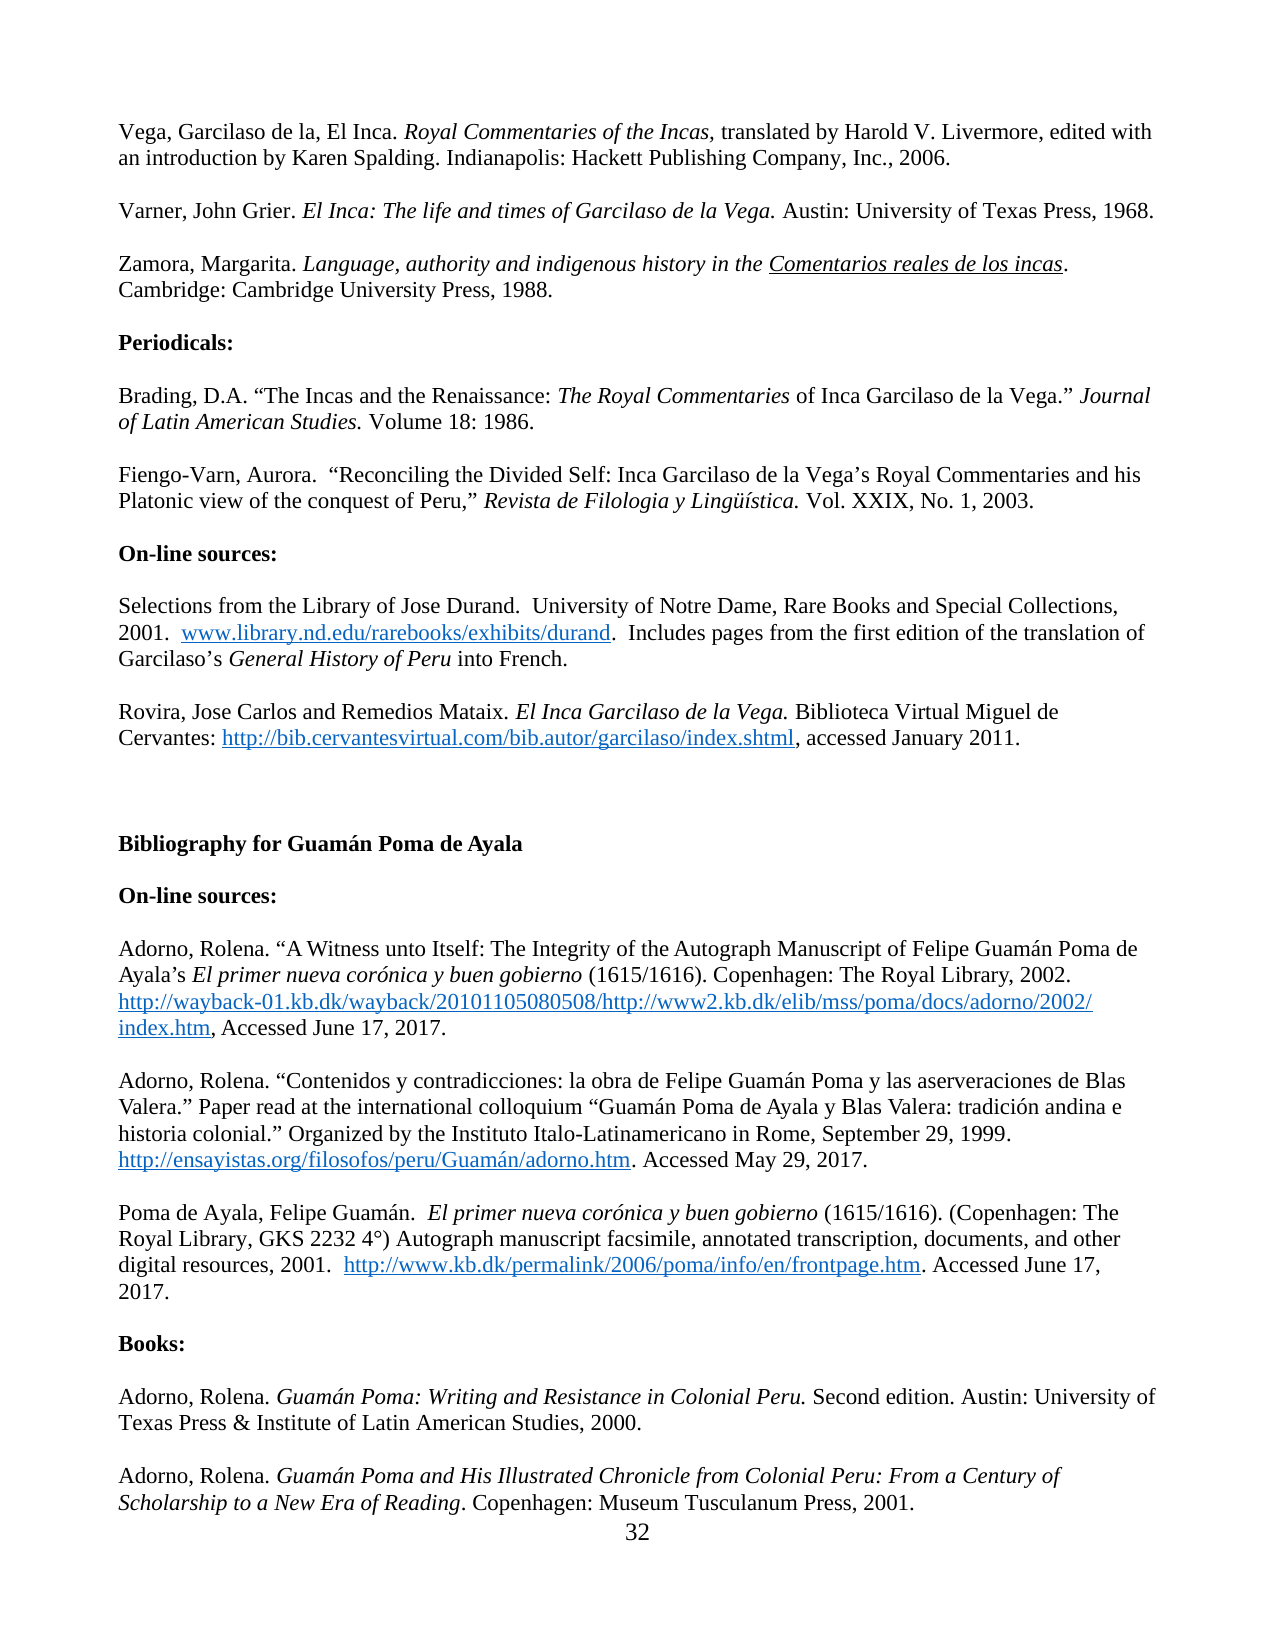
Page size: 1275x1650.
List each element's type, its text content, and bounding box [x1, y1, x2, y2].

text Adorno, Rolena. Guamán Poma and His Illustrated Chronicle from Colonial Peru: From a Century of Scholarship to a New Era of Reading. Copenhagen: Museum Tusculanum Press, 2001. [118, 1462, 1157, 1515]
text Adorno, Rolena. “A Witness unto Itself: The Integrity of the Autograph Manuscript of Felipe Guamán Poma de Ayala’s El primer nueva corónica y buen gobierno (1615/1616). Copenhagen: The Royal Library, 2002. http://wayback-01.kb.dk/wayback/20101105080508/http://www2.kb.dk/elib/mss/poma/docs/adorno/2002/index.htm, Accessed June 17, 2017. [118, 935, 1157, 1041]
text Books: [118, 1330, 1157, 1357]
text Periodicals: [118, 329, 1157, 355]
text Adorno, Rolena. “Contenidos y contradicciones: la obra de Felipe Guamán Poma y las aserveraciones de Blas Valera.” Paper read at the international colloquium “Guamán Poma de Ayala y Blas Valera: tradición andina e historia colonial.” Organized by the Instituto Italo-Latinamericano in Rome, September 29, 1999. http://ensayistas.org/filosofos/peru/Guamán/adorno.htm. Accessed May 29, 2017. [118, 1067, 1157, 1172]
text Bibliography for Guamán Poma de Ayala [118, 830, 1157, 856]
text Fiengo-Varn, Aurora. “Reconciling the Divided Self: Inca Garcilaso de la Vega’s Royal Commentaries and his Platonic view of the conquest of Peru,” Revista de Filologia y Lingüística. Vol. XXIX, No. 1, 2003. [118, 461, 1157, 513]
text Adorno, Rolena. Guamán Poma: Writing and Resistance in Colonial Peru. Second edition. Austin: University of Texas Press & Institute of Latin American Studies, 2000. [118, 1383, 1157, 1436]
text On-line sources: [118, 540, 1157, 566]
text Selections from the Library of Jose Durand. University of Notre Dame, Rare Books and Special Collections, 2001. www.library.nd.edu/rarebooks/exhibits/durand. Includes pages from the first edition of the translation of Garcilaso’s General History of Peru into French. [118, 592, 1157, 672]
text On-line sources: [118, 882, 1157, 909]
text Zamora, Margarita. Language, authority and indigenous history in the Comentarios reales de los incas. Cambridge: Cambridge University Press, 1988. [118, 250, 1157, 303]
text Rovira, Jose Carlos and Remedios Mataix. El Inca Garcilaso de la Vega. Biblioteca Virtual Miguel de Cervantes: http://bib.cervantesvirtual.com/bib.autor/garcilaso/index.shtml, accessed January 2011. [118, 698, 1157, 751]
text Brading, D.A. “The Incas and the Renaissance: The Royal Commentaries of Inca Garcilaso de la Vega.” Journal of Latin American Studies. Volume 18: 1986. [118, 382, 1157, 434]
text Varner, John Grier. El Inca: The life and times of Garcilaso de la Vega. Austin: University of Texas Press, 1968. [118, 197, 1157, 223]
text Vega, Garcilaso de la, El Inca. Royal Commentaries of the Incas, translated by Harold V. Livermore, edited with an introduction by Karen Spalding. Indianapolis: Hackett Publishing Company, Inc., 2006. [118, 118, 1157, 171]
text Poma de Ayala, Felipe Guamán. El primer nueva corónica y buen gobierno (1615/1616). (Copenhagen: The Royal Library, GKS 2232 4°) Autograph manuscript facsimile, annotated transcription, documents, and other digital resources, 2001. http://www.kb.dk/permalink/2006/poma/info/en/frontpage.htm. Accessed June 17, 2017. [118, 1199, 1157, 1304]
